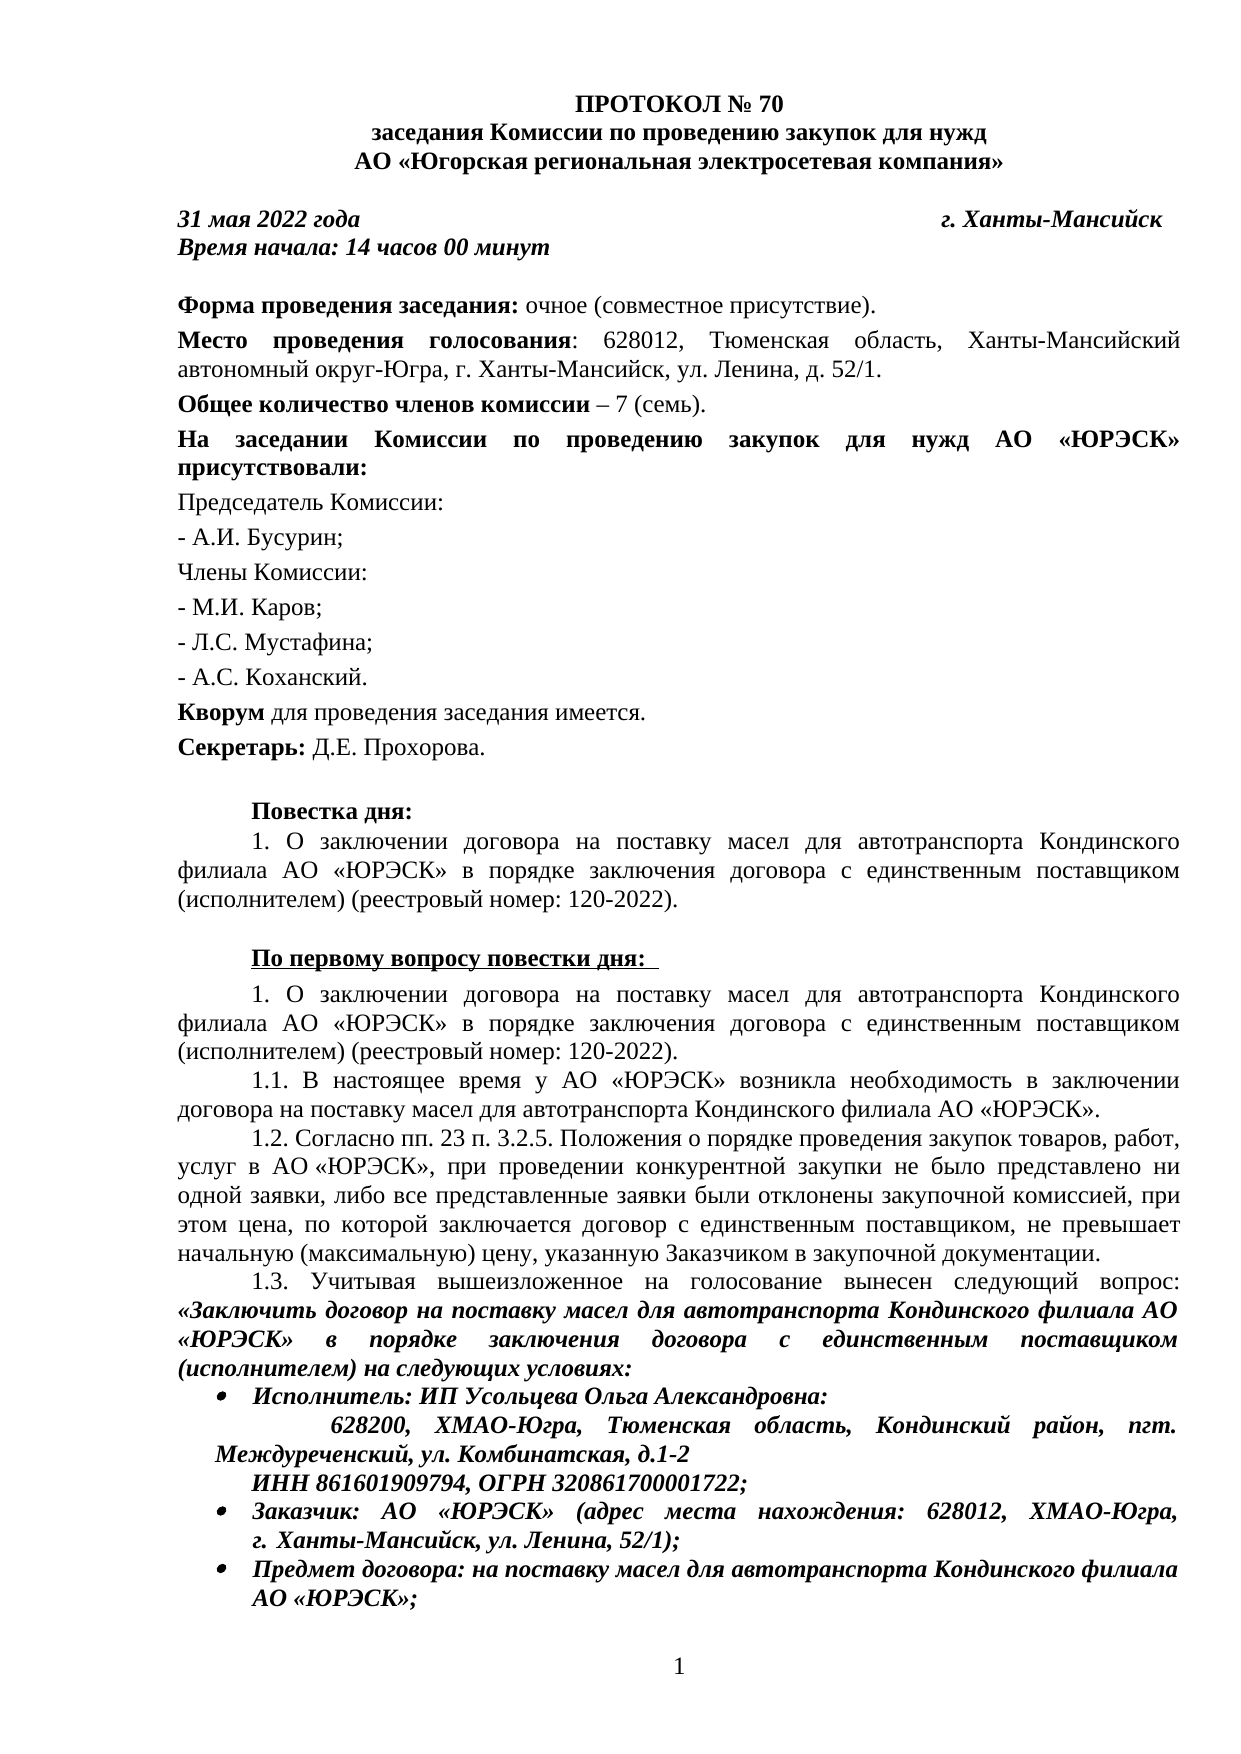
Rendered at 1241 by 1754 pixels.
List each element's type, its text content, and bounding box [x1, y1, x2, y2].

text Члены Комиссии: [177, 557, 1181, 586]
text На заседании Комиссии по проведению закупок для нужд АО «ЮРЭСК» присутствовали: [177, 424, 1181, 481]
text Председатель Комиссии: [177, 487, 1181, 516]
text 31 мая 2022 года г. Ханты-Мансийск [177, 204, 1181, 232]
text - А.С. Коханский. [177, 662, 1181, 691]
text По первому вопросу повестки дня: [177, 943, 1181, 971]
text Форма проведения заседания: очное (совместное присутствие). [177, 290, 1181, 319]
list Заказчик: АО «ЮРЭСК» (адрес места нахождения: 628012, ХМАО-Югра, г. Ханты-Мансийск, ул. Ленина, 52/1); [215, 1496, 1181, 1554]
text ИНН 861601909794, ОГРН 320861700001722; [177, 1468, 1181, 1496]
text Кворум для проведения заседания имеется. [177, 697, 1181, 726]
text 1.3. Учитывая вышеизложенное на голосование вынесен следующий вопрос: «Заключить договор на поставку масел для автотранспорта Кондинского филиала АО «ЮРЭСК» в порядке заключения договора с единственным поставщиком (исполнителем) на следующих условиях: [177, 1266, 1181, 1381]
text ПРОТОКОЛ № 70 [177, 89, 1181, 117]
text 1.1. В настоящее время у АО «ЮРЭСК» возникла необходимость в заключении договора на поставку масел для автотранспорта Кондинского филиала АО «ЮРЭСК». 1.2. Согласно пп. 23 п. 3.2.5. Положения о порядке проведения закупок товаров, работ, услуг в АО «ЮРЭСК», при проведении конкурентной закупки не было представлено ни одной заявки, либо все представленные заявки были отклонены закупочной комиссией, при этом цена, по которой заключается договор с единственным поставщиком, не превышает начальную (максимальную) цену, указанную Заказчиком в закупочной документации. [177, 1065, 1181, 1266]
text 1. О заключении договора на поставку масел для автотранспорта Кондинского филиала АО «ЮРЭСК» в порядке заключения договора с единственным поставщиком (исполнителем) (реестровый номер: 120-2022). [177, 979, 1181, 1065]
text 1. О заключении договора на поставку масел для автотранспорта Кондинского филиала АО «ЮРЭСК» в порядке заключения договора с единственным поставщиком (исполнителем) (реестровый номер: 120-2022). [177, 826, 1181, 912]
text - М.И. Каров; [177, 592, 1181, 621]
text Общее количество членов комиссии – 7 (семь). [177, 389, 1181, 417]
list Исполнитель: ИП Усольцева Ольга Александровна: [215, 1381, 1181, 1410]
text Время начала: 14 часов 00 минут [177, 232, 1181, 261]
text - Л.С. Мустафина; [177, 627, 1181, 656]
text заседания Комиссии по проведению закупок для нужд [177, 117, 1181, 146]
text Повестка дня: [177, 796, 1181, 825]
list Предмет договора: на поставку масел для автотранспорта Кондинского филиала АО «ЮРЭСК»; [215, 1554, 1181, 1611]
text Секретарь: Д.Е. Прохорова. [177, 732, 1181, 761]
text - А.И. Бусурин; [177, 522, 1181, 551]
text Место проведения голосования: 628012, Тюменская область, Ханты-Мансийский автономный округ-Югра, г. Ханты-Мансийск, ул. Ленина, д. 52/1. [177, 325, 1181, 382]
text АО «Югорская региональная электросетевая компания» [177, 146, 1181, 175]
text 628200, ХМАО-Югра, Тюменская область, Кондинский район, пгт. Междуреченский, ул. Комбинатская, д.1-2 [215, 1410, 1181, 1468]
